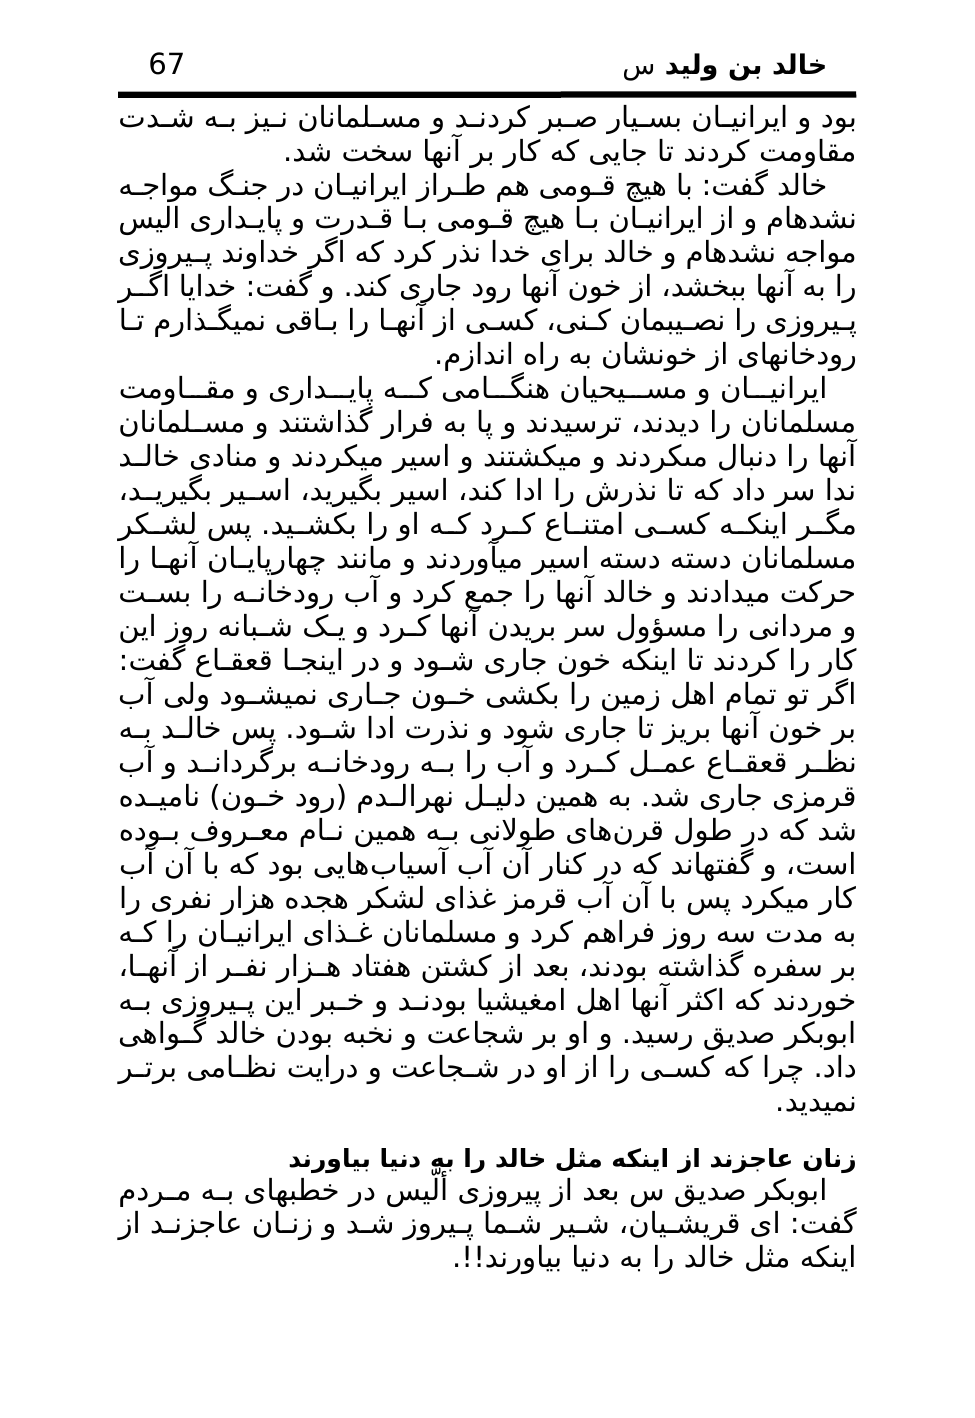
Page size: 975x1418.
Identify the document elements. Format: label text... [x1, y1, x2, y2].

text خالد گفت: با هیچ قومی هم طراز ایرانیان در جنگ مواجه نشده‏ام و از ایرانیان با هیچ قومی با قدرت و پایداری الیس مواجه نشده‏ام و خالد برای خدا نذر کرد که اگر خداوند پیروزی را به آنها ببخشد، از خون آنها رود جاری کند. و گفت: خدایا اگر پیروزی را نصیبمان کنی، کسی از آنها را باقی نمی‏گذارم تا رودخانه‏ای از خونشان به راه اندازم. [118, 168, 857, 372]
text زنان عاجزند از اینکه مثل خالد را به دنیا بیاورند [118, 1144, 857, 1173]
text ایرانیان و مسیحیان هنگامی که پایداری و مقاومت مسلمانان را دیدند، ترسیدند و پا به فرار گذاشتند و مسلمانان آنها را دنبال مى‏کردند و می‏کشتند و اسیر می‏کردند و منادی خالد ندا سر داد که تا نذرش را ادا کند، اسیر بگیرید، اسیر بگیرید، مگر اینکه کسی امتناع کرد که او را بکشید. پس لشکر مسلمانان دسته دسته اسیر می‏آوردند و مانند چهارپایان آنها را حرکت می‏دادند و خالد آنها را جمع کرد و آب رودخانه را بست و مردانی را مسؤول سر بریدن آنها کرد و یک شبانه روز این کار را کردند تا اینکه خون جاری شود و در اینجا قعقاع گفت: اگر تو تمام اهل زمین را بکشی خون جاری نمی‏شود ولی آب بر خون آنها بریز تا جاری شود و نذرت ادا شود. پس خالد به نظر قعقاع عمل کرد و آب را به رودخانه برگرداند و آب قرمزی جاری شد. به همین دلیل نهرالدم (رود خون) نامیده شد که در طول قرن‌های طولانی به همین نام معروف بوده است، و گفته‏اند که در کنار آن آب آسیاب‌هایی بود که با آن آب کار می‏کرد پس با آن آب قرمز غذای لشکر هجده هزار نفری را به مدت سه روز فراهم کرد و مسلمانان غذای ایرانیان را که بر سفره گذاشته بودند، بعد از کشتن هفتاد هزار نفر از آنها، خوردند که اکثر آنها اهل امغیشیا بودند و خبر این پیروزی به ابوبکر صدیق رسید. و او بر شجاعت و نخبه بودن خالد گواهی داد. چرا که کسی را از او در شجاعت و درایت نظامی برتر نمی‏دید. [118, 372, 857, 1119]
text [118, 100, 857, 168]
text ابوبکر صدیق س بعد از پیروزی ألّیس در خطبه‏ای به مردم گفت: ای قریشیان، شیر شما پیروز شد و زنان عاجزند از اینکه مثل خالد را به دنیا بیاورند!!. [118, 1173, 857, 1275]
